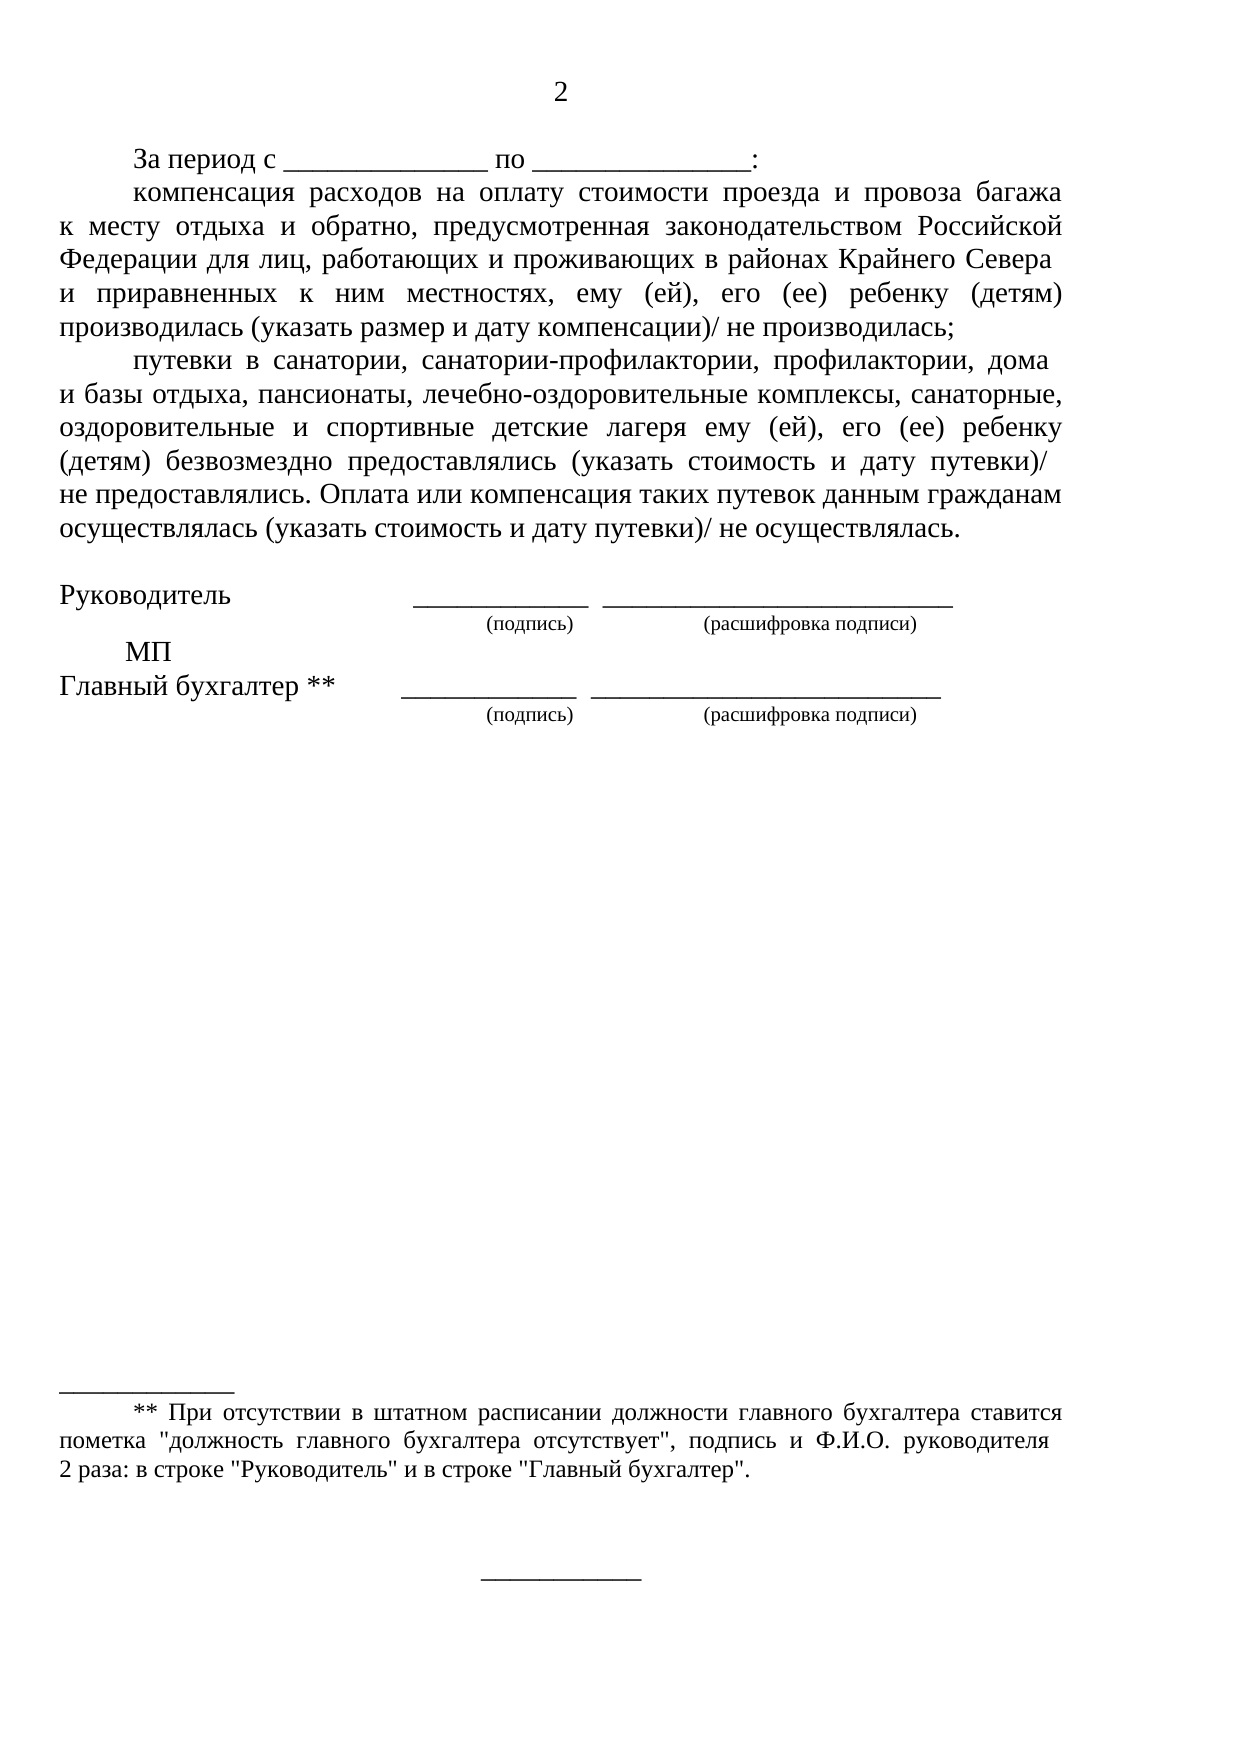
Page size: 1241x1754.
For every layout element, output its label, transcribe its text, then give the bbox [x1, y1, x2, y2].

text ___________ [59, 1550, 1063, 1583]
text Руководитель ____________ ________________________ [59, 577, 1063, 611]
text (подпись) (расшифровка подписи) [59, 702, 1063, 726]
text За период с ______________ по _______________: [59, 141, 1063, 174]
text (подпись) (расшифровка подписи) [59, 611, 1063, 634]
text Главный бухгалтер ** ____________ ________________________ [59, 668, 1063, 702]
text МП [59, 634, 1063, 668]
text ** При отсутствии в штатном расписании должности главного бухгалтера ставится пометка "должность главного бухгалтера отсутствует", подпись и Ф.И.О. руководителя 2 раза: в строке "Руководитель" и в строке "Главный бухгалтер". [59, 1397, 1063, 1483]
text путевки в санатории, санатории-профилактории, профилактории, дома и базы отдыха, пансионаты, лечебно-оздоровительные комплексы, санаторные, оздоровительные и спортивные детские лагеря ему (ей), его (ее) ребенку (детям) безвозмездно предоставлялись (указать стоимость и дату путевки)/ не предоставлялись. Оплата или компенсация таких путевок данным гражданам осуществлялась (указать стоимость и дату путевки)/ не осуществлялась. [59, 342, 1063, 543]
text ____________ [59, 1363, 1063, 1397]
text компенсация расходов на оплату стоимости проезда и провоза багажа к месту отдыха и обратно, предусмотренная законодательством Российской Федерации для лиц, работающих и проживающих в районах Крайнего Севера и приравненных к ним местностях, ему (ей), его (ее) ребенку (детям) производилась (указать размер и дату компенсации)/ не производилась; [59, 174, 1063, 342]
